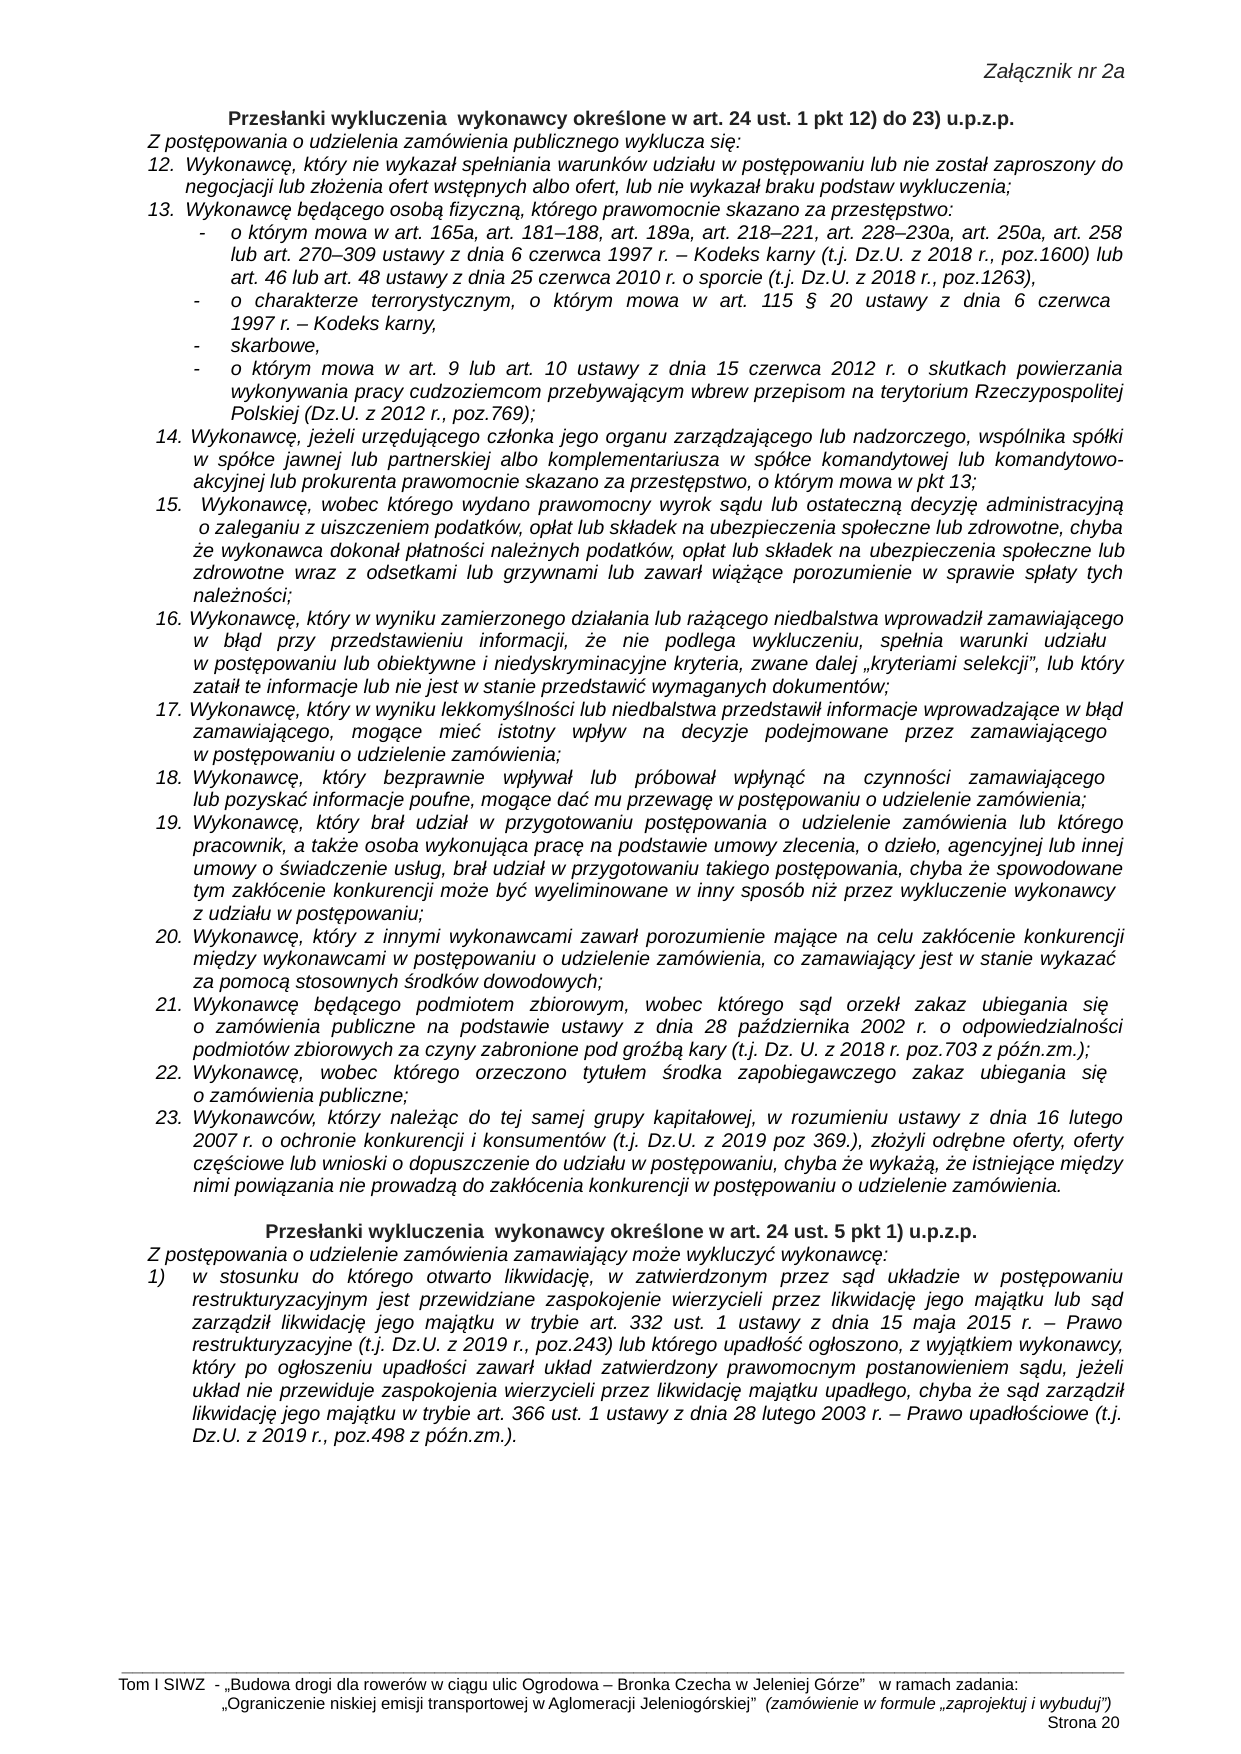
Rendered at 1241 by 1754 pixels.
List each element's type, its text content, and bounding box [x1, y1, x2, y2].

text Załącznik nr 2a [118, 59, 1125, 83]
text 18. Wykonawcę, który bezprawnie wpływał lub próbował wpłynąć na czynności zamawiającego lub pozyskać informacje poufne, mogące dać mu przewagę w postępowaniu o udzielenie zamówienia; [156, 766, 1125, 811]
text 13. Wykonawcę będącego osobą fizyczną, którego prawomocnie skazano za przestępstwo: [148, 198, 1125, 221]
text 23. Wykonawców, którzy należąc do tej samej grupy kapitałowej, w rozumieniu ustawy z dnia 16 lutego 2007 r. o ochronie konkurencji i konsumentów (t.j. Dz.U. z 2019 poz 369.), złożyli odrębne oferty, oferty częściowe lub wnioski o dopuszczenie do udziału w postępowaniu, chyba że wykażą, że istniejące między nimi powiązania nie prowadzą do zakłócenia konkurencji w postępowaniu o udzielenie zamówienia. [156, 1106, 1125, 1197]
text - o charakterze terrorystycznym, o którym mowa w art. 115 § 20 ustawy z dnia 6 czerwca 1997 r. – Kodeks karny, [193, 289, 1125, 334]
text 12. Wykonawcę, który nie wykazał spełniania warunków udziału w postępowaniu lub nie został zaproszony do negocjacji lub złożenia ofert wstępnych albo ofert, lub nie wykazał braku podstaw wykluczenia; [148, 152, 1125, 198]
text 15. Wykonawcę, wobec którego wydano prawomocny wyrok sądu lub ostateczną decyzję administracyjną o zaleganiu z uiszczeniem podatków, opłat lub składek na ubezpieczenia społeczne lub zdrowotne, chyba że wykonawca dokonał płatności należnych podatków, opłat lub składek na ubezpieczenia społeczne lub zdrowotne wraz z odsetkami lub grzywnami lub zawarł wiążące porozumienie w sprawie spłaty tych należności; [156, 493, 1125, 607]
text 16. Wykonawcę, który w wyniku zamierzonego działania lub rażącego niedbalstwa wprowadził zamawiającego w błąd przy przedstawieniu informacji, że nie podlega wykluczeniu, spełnia warunki udziału w postępowaniu lub obiektywne i niedyskryminacyjne kryteria, zwane dalej „kryteriami selekcji”, lub który zataił te informacje lub nie jest w stanie przedstawić wymaganych dokumentów; [156, 607, 1125, 697]
text 22. Wykonawcę, wobec którego orzeczono tytułem środka zapobiegawczego zakaz ubiegania się o zamówienia publiczne; [156, 1061, 1125, 1106]
text Przesłanki wykluczenia wykonawcy określone w art. 24 ust. 1 pkt 12) do 23) u.p.z.p. [118, 107, 1125, 130]
text 14. Wykonawcę, jeżeli urzędującego członka jego organu zarządzającego lub nadzorczego, wspólnika spółki w spółce jawnej lub partnerskiej albo komplementariusza w spółce komandytowej lub komandytowo-akcyjnej lub prokurenta prawomocnie skazano za przestępstwo, o którym mowa w pkt 13; [156, 425, 1125, 493]
text - o którym mowa w art. 9 lub art. 10 ustawy z dnia 15 czerwca 2012 r. o skutkach powierzania wykonywania pracy cudzoziemcom przebywającym wbrew przepisom na terytorium Rzeczypospolitej Polskiej (Dz.U. z 2012 r., poz.769); [193, 357, 1125, 425]
text 20. Wykonawcę, który z innymi wykonawcami zawarł porozumienie mające na celu zakłócenie konkurencji między wykonawcami w postępowaniu o udzielenie zamówienia, co zamawiający jest w stanie wykazać za pomocą stosownych środków dowodowych; [156, 924, 1125, 993]
text Z postępowania o udzielenie zamówienia zamawiający może wykluczyć wykonawcę: [118, 1242, 1125, 1265]
text Z postępowania o udzielenia zamówienia publicznego wyklucza się: [118, 130, 1125, 152]
text 21. Wykonawcę będącego podmiotem zbiorowym, wobec którego sąd orzekł zakaz ubiegania się o zamówienia publiczne na podstawie ustawy z dnia 28 października 2002 r. o odpowiedzialności podmiotów zbiorowych za czyny zabronione pod groźbą kary (t.j. Dz. U. z 2018 r. poz.703 z późn.zm.); [156, 993, 1125, 1061]
text Przesłanki wykluczenia wykonawcy określone w art. 24 ust. 5 pkt 1) u.p.z.p. [118, 1220, 1125, 1242]
text 1) w stosunku do którego otwarto likwidację, w zatwierdzonym przez sąd układzie w postępowaniu restrukturyzacyjnym jest przewidziane zaspokojenie wierzycieli przez likwidację jego majątku lub sąd zarządził likwidację jego majątku w trybie art. 332 ust. 1 ustawy z dnia 15 maja 2015 r. – Prawo restrukturyzacyjne (t.j. Dz.U. z 2019 r., poz.243) lub którego upadłość ogłoszono, z wyjątkiem wykonawcy, który po ogłoszeniu upadłości zawarł układ zatwierdzony prawomocnym postanowieniem sądu, jeżeli układ nie przewiduje zaspokojenia wierzycieli przez likwidację majątku upadłego, chyba że sąd zarządził likwidację jego majątku w trybie art. 366 ust. 1 ustawy z dnia 28 lutego 2003 r. – Prawo upadłościowe (t.j. Dz.U. z 2019 r., poz.498 z późn.zm.). [148, 1265, 1125, 1447]
text - skarbowe, [193, 334, 1125, 357]
text 17. Wykonawcę, który w wyniku lekkomyślności lub niedbalstwa przedstawił informacje wprowadzające w błąd zamawiającego, mogące mieć istotny wpływ na decyzje podejmowane przez zamawiającego w postępowaniu o udzielenie zamówienia; [156, 697, 1125, 766]
text 19. Wykonawcę, który brał udział w przygotowaniu postępowania o udzielenie zamówienia lub którego pracownik, a także osoba wykonująca pracę na podstawie umowy zlecenia, o dzieło, agencyjnej lub innej umowy o świadczenie usług, brał udział w przygotowaniu takiego postępowania, chyba że spowodowane tym zakłócenie konkurencji może być wyeliminowane w inny sposób niż przez wykluczenie wykonawcy z udziału w postępowaniu; [156, 811, 1125, 924]
text - o którym mowa w art. 165a, art. 181–188, art. 189a, art. 218–221, art. 228–230a, art. 250a, art. 258 lub art. 270–309 ustawy z dnia 6 czerwca 1997 r. – Kodeks karny (t.j. Dz.U. z 2018 r., poz.1600) lub art. 46 lub art. 48 ustawy z dnia 25 czerwca 2010 r. o sporcie (t.j. Dz.U. z 2018 r., poz.1263), [193, 221, 1125, 289]
